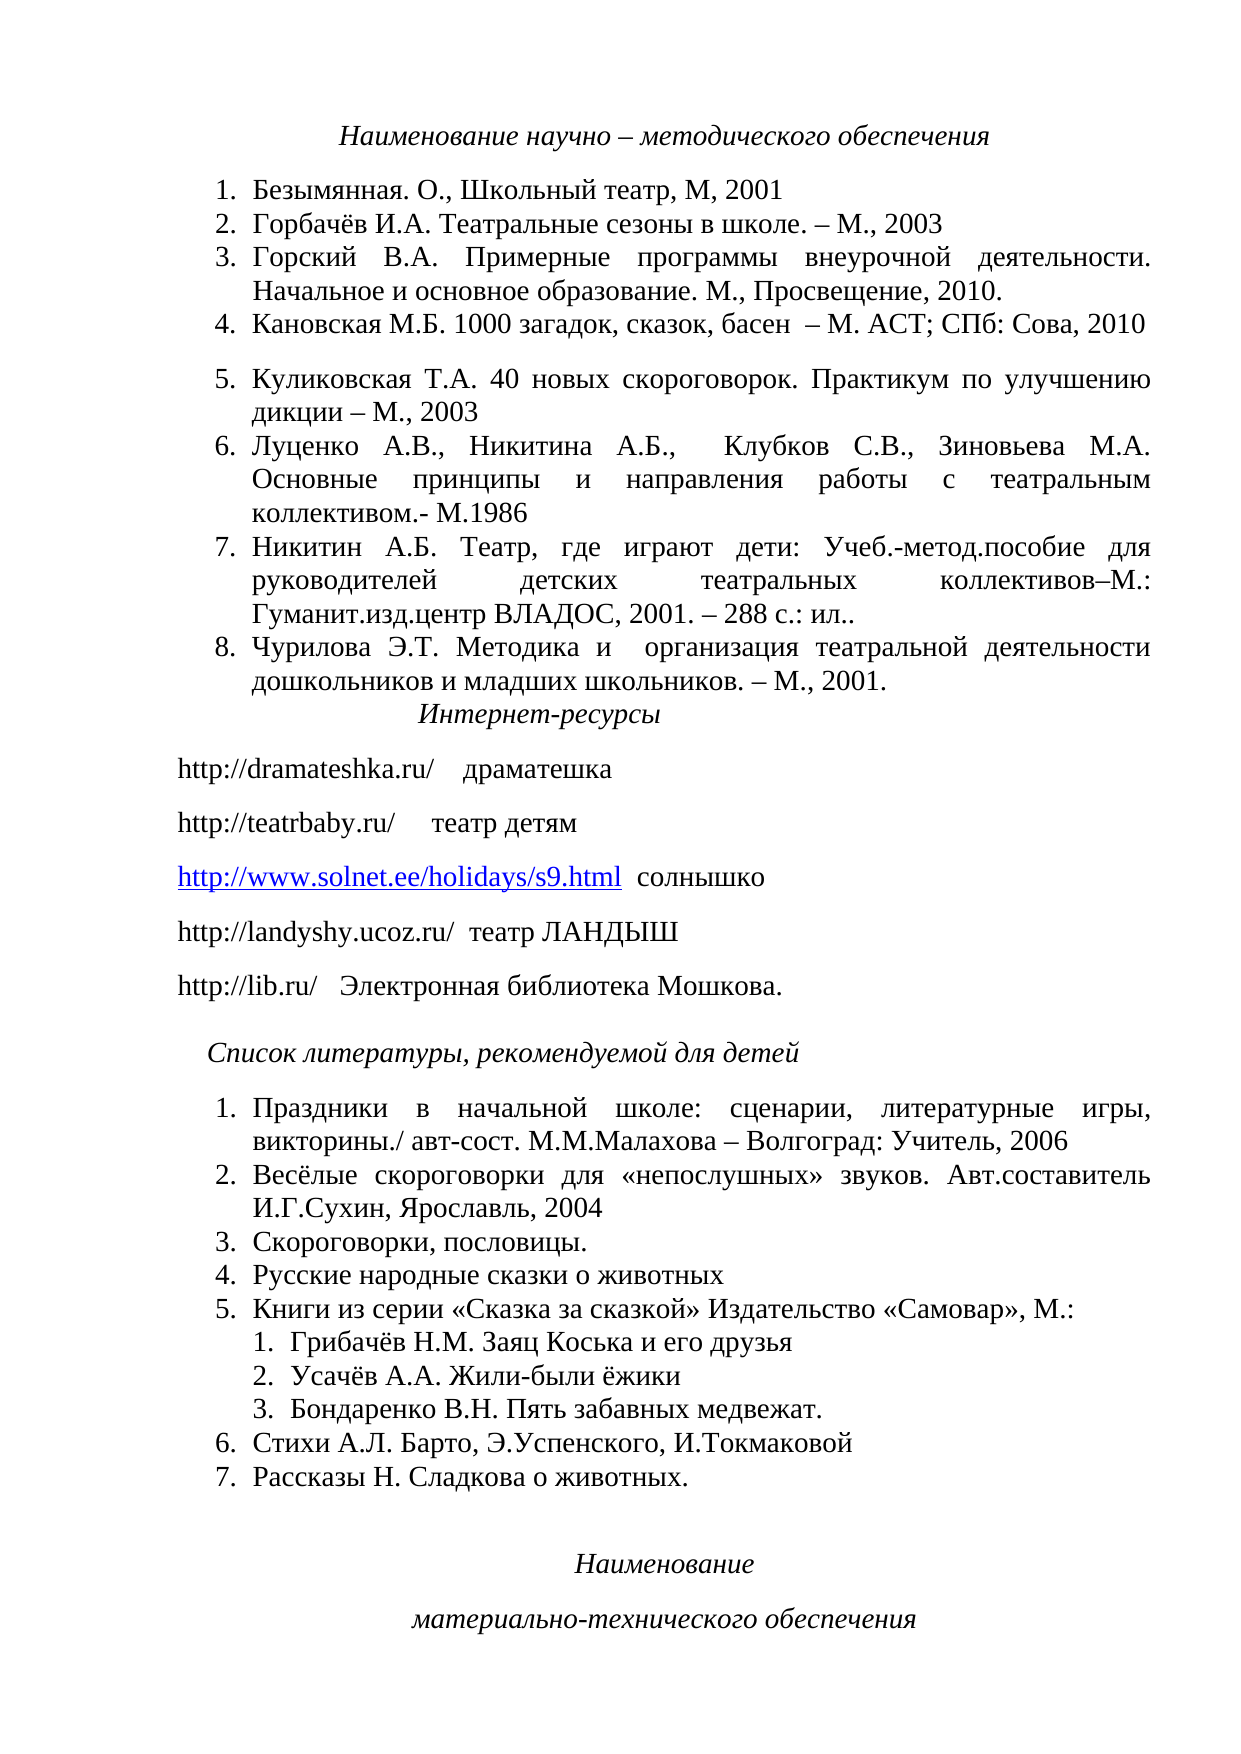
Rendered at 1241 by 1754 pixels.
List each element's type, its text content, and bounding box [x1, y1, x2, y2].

list Праздники в начальной школе: сценарии, литературные игры, викторины./ авт-сост. М.М.Малахова – Волгоград: Учитель, 2006 [215, 1090, 1152, 1157]
list Бондаренко В.Н. Пять забавных медвежат. [252, 1392, 1152, 1425]
text Наименование [177, 1547, 1152, 1580]
text http://landyshy.ucoz.ru/ театр ЛАНДЫШ [177, 914, 1152, 947]
list Кановская М.Б. 1000 загадок, сказок, басен – М. АСТ; СПб: Сова, 2010 [214, 307, 1152, 340]
list Куликовская Т.А. 40 новых скороговорок. Практикум по улучшению дикции – М., 2003 [214, 361, 1152, 428]
list Книги из серии «Сказка за сказкой» Издательство «Самовар», М.: [215, 1291, 1152, 1324]
text Интернет-ресурсы [177, 696, 1152, 730]
list Луценко А.В., Никитина А.Б., Клубков С.В., Зиновьева М.А. Основные принципы и направления работы с театральным коллективом.- М.1986 [214, 428, 1152, 529]
text http://teatrbaby.ru/ театр детям [177, 805, 1152, 839]
text Наименование научно – методического обеспечения [177, 118, 1152, 152]
text http://lib.ru/ Электронная библиотека Мошкова. [177, 968, 1152, 1002]
text Список литературы, рекомендуемой для детей [177, 1035, 1152, 1069]
list Горбачёв И.А. Театральные сезоны в школе. – М., 2003 [215, 206, 1152, 239]
list Грибачёв Н.М. Заяц Коська и его друзья [252, 1324, 1152, 1358]
list Усачёв А.А. Жили-были ёжики [252, 1358, 1152, 1392]
text http://www.solnet.ee/holidays/s9.html солнышко [177, 859, 1152, 893]
list Чурилова Э.Т. Методика и организация театральной деятельности дошкольников и младших школьников. – М., 2001. [214, 629, 1152, 696]
list Скороговорки, пословицы. [215, 1224, 1152, 1257]
text материально-технического обеспечения [177, 1601, 1152, 1634]
list Весёлые скороговорки для «непослушных» звуков. Авт.составитель И.Г.Сухин, Ярославль, 2004 [215, 1157, 1152, 1224]
list Безымянная. О., Школьный театр, М, 2001 [215, 172, 1152, 206]
list Стихи А.Л. Барто, Э.Успенского, И.Токмаковой [215, 1425, 1152, 1459]
list Горский В.А. Примерные программы внеурочной деятельности. Начальное и основное образование. М., Просвещение, 2010. [215, 239, 1152, 307]
list Никитин А.Б. Театр, где играют дети: Учеб.-метод.пособие для руководителей детских театральных коллективов–М.: Гуманит.изд.центр ВЛАДОС, 2001. – 288 с.: ил.. [214, 529, 1152, 629]
list Русские народные сказки о животных [215, 1257, 1152, 1291]
text http://dramateshka.ru/ драматешка [177, 751, 1152, 784]
list Рассказы Н. Сладкова о животных. [215, 1459, 1152, 1492]
